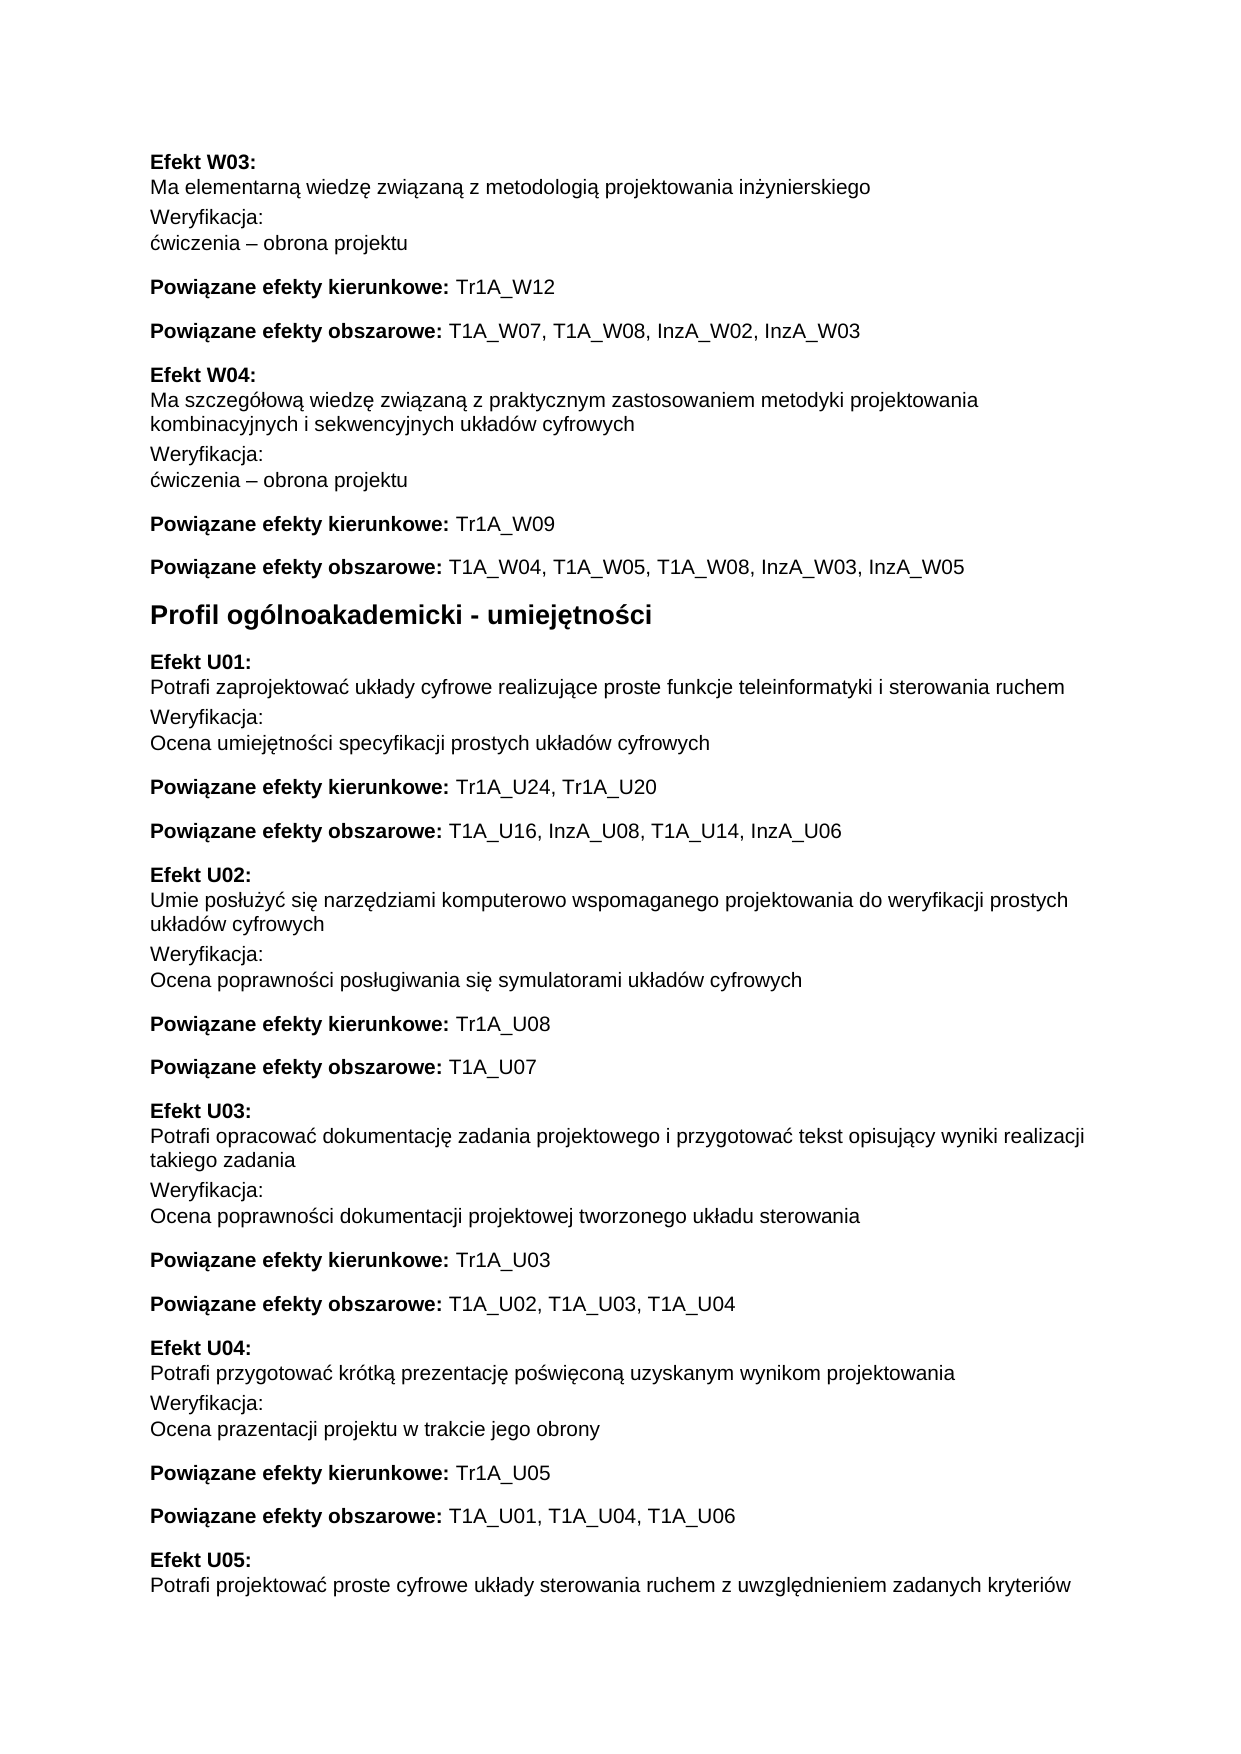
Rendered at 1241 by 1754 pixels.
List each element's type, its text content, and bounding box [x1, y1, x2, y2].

text Ma szczegółową wiedzę związaną z praktycznym zastosowaniem metodyki projektowania kombinacyjnych i sekwencyjnych układów cyfrowych [150, 387, 1090, 435]
text Powiązane efekty kierunkowe: Tr1A_W09 [150, 511, 1090, 535]
text Potrafi zaprojektować układy cyfrowe realizujące proste funkcje teleinformatyki i sterowania ruchem [150, 675, 1090, 699]
text Weryfikacja: [150, 1391, 1090, 1414]
text Efekt U02: [150, 862, 1090, 886]
text Powiązane efekty obszarowe: T1A_W07, T1A_W08, InzA_W02, InzA_W03 [150, 319, 1090, 343]
text Efekt U04: [150, 1335, 1090, 1359]
text Efekt U05: [150, 1548, 1090, 1572]
text Powiązane efekty kierunkowe: Tr1A_U08 [150, 1011, 1090, 1035]
text Ocena prazentacji projektu w trakcie jego obrony [150, 1417, 1090, 1441]
text Powiązane efekty kierunkowe: Tr1A_U24, Tr1A_U20 [150, 775, 1090, 799]
text Umie posłużyć się narzędziami komputerowo wspomaganego projektowania do weryfikacji prostych układów cyfrowych [150, 887, 1090, 935]
text Efekt W04: [150, 362, 1090, 386]
text ćwiczenia – obrona projektu [150, 231, 1090, 255]
text Powiązane efekty obszarowe: T1A_U16, InzA_U08, T1A_U14, InzA_U06 [150, 819, 1090, 843]
text Efekt W03: [150, 150, 1090, 174]
text Weryfikacja: [150, 442, 1090, 466]
text Ocena poprawności dokumentacji projektowej tworzonego układu sterowania [150, 1204, 1090, 1228]
text ćwiczenia – obrona projektu [150, 468, 1090, 492]
text Ocena umiejętności specyfikacji prostych układów cyfrowych [150, 731, 1090, 755]
text Powiązane efekty obszarowe: T1A_U02, T1A_U03, T1A_U04 [150, 1292, 1090, 1316]
text Powiązane efekty obszarowe: T1A_W04, T1A_W05, T1A_W08, InzA_W03, InzA_W05 [150, 555, 1090, 579]
text Potrafi przygotować krótką prezentację poświęconą uzyskanym wynikom projektowania [150, 1360, 1090, 1384]
text Ma elementarną wiedzę związaną z metodologią projektowania inżynierskiego [150, 175, 1090, 199]
text Weryfikacja: [150, 205, 1090, 229]
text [150, 1573, 1090, 1597]
text Weryfikacja: [150, 705, 1090, 729]
text Weryfikacja: [150, 942, 1090, 966]
text Powiązane efekty kierunkowe: Tr1A_U05 [150, 1460, 1090, 1484]
text Efekt U01: [150, 650, 1090, 674]
text Potrafi opracować dokumentację zadania projektowego i przygotować tekst opisujący wyniki realizacji takiego zadania [150, 1124, 1090, 1172]
text Ocena poprawności posługiwania się symulatorami układów cyfrowych [150, 968, 1090, 992]
text Efekt U03: [150, 1099, 1090, 1123]
subtitle Profil ogólnoakademicki - umiejętności [150, 599, 1090, 630]
text Powiązane efekty obszarowe: T1A_U07 [150, 1055, 1090, 1079]
text Weryfikacja: [150, 1178, 1090, 1202]
text Powiązane efekty kierunkowe: Tr1A_U03 [150, 1248, 1090, 1272]
text Powiązane efekty obszarowe: T1A_U01, T1A_U04, T1A_U06 [150, 1504, 1090, 1528]
text Powiązane efekty kierunkowe: Tr1A_W12 [150, 275, 1090, 299]
